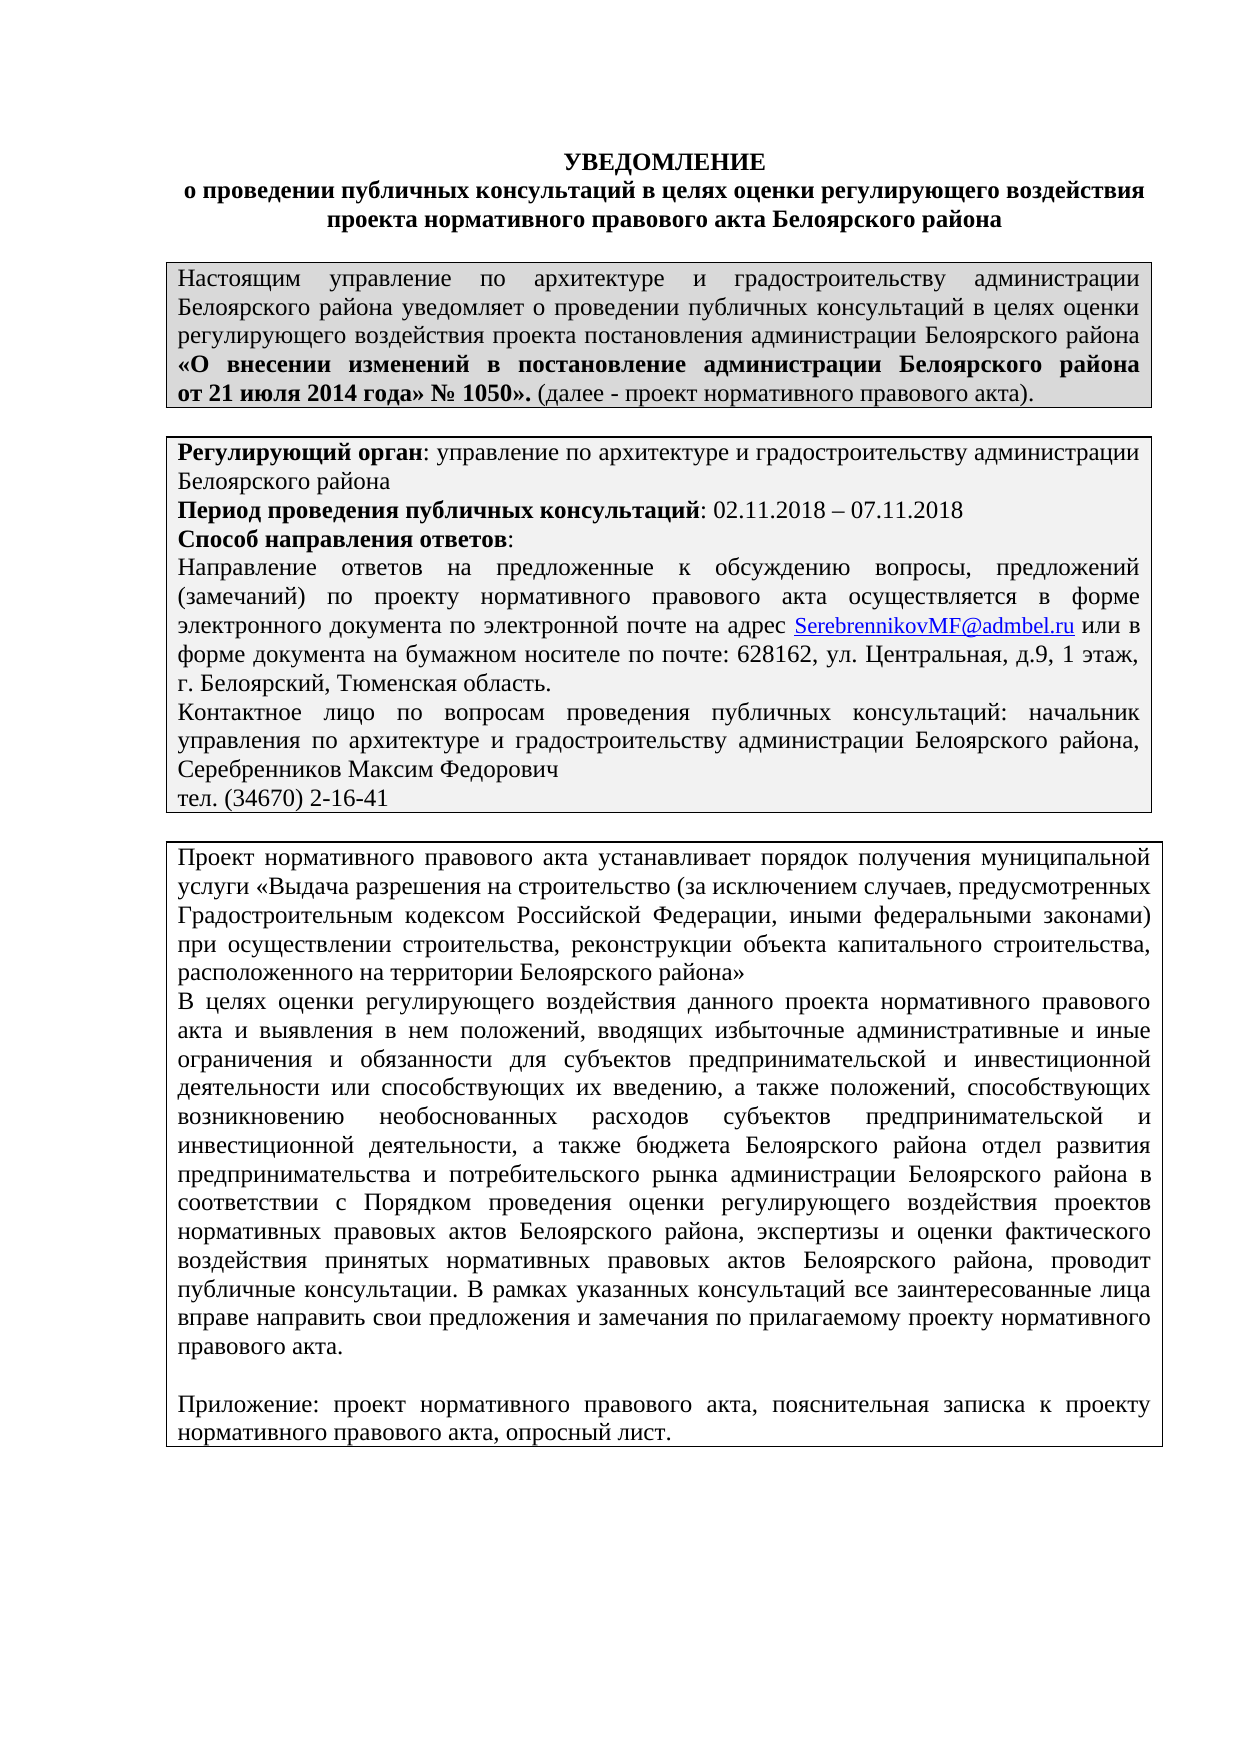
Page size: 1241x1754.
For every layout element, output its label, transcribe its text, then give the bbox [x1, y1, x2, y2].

table_header Настоящим управление по архитектуре и градостроительству администрации Белоярского района уведомляет о проведении публичных консультаций в целях оценки регулирующего воздействия проекта постановления администрации Белоярского района «О внесении изменений в постановление администрации Белоярского района от 21 июля 2014 года» № 1050». (далее - проект нормативного правового акта). [167, 263, 1151, 407]
text о проведении публичных консультаций в целях оценки регулирующего воздействия проекта нормативного правового акта Белоярского района [177, 176, 1152, 233]
table_header Регулирующий орган: управление по архитектуре и градостроительству администрации Белоярского района Период проведения публичных консультаций: 02.11.2018 – 07.11.2018 Способ направления ответов: Направление ответов на предложенные к обсуждению вопросы, предложений (замечаний) по проекту нормативного правового акта осуществляется в форме электронного документа по электронной почте на адрес SerebrennikovMF@admbel.ru или в форме документа на бумажном носителе по почте: 628162, ул. Центральная, д.9, 1 этаж, г. Белоярский, Тюменская область. Контактное лицо по вопросам проведения публичных консультаций: начальник управления по архитектуре и градостроительству администрации Белоярского района, Серебренников Максим Федорович тел. (34670) 2-16-41 [167, 438, 1151, 812]
table_header Проект нормативного правового акта устанавливает порядок получения муниципальной услуги «Выдача разрешения на строительство (за исключением случаев, предусмотренных Градостроительным кодексом Российской Федерации, иными федеральными законами) при осуществлении строительства, реконструкции объекта капитального строительства, расположенного на территории Белоярского района» В целях оценки регулирующего воздействия данного проекта нормативного правового акта и выявления в нем положений, вводящих избыточные административные и иные ограничения и обязанности для субъектов предпринимательской и инвестиционной деятельности или способствующих их введению, а также положений, способствующих возникновению необоснованных расходов субъектов предпринимательской и инвестиционной деятельности, а также бюджета Белоярского района отдел развития предпринимательства и потребительского рынка администрации Белоярского района в соответствии с Порядком проведения оценки регулирующего воздействия проектов нормативных правовых актов Белоярского района, экспертизы и оценки фактического воздействия принятых нормативных правовых актов Белоярского района, проводит публичные консультации. В рамках указанных консультаций все заинтересованные лица вправе направить свои предложения и замечания по прилагаемому проекту нормативного правового акта. Приложение: проект нормативного правового акта, пояснительная записка к проекту нормативного правового акта, опросный лист. [167, 843, 1162, 1446]
text УВЕДОМЛЕНИЕ [177, 147, 1152, 176]
